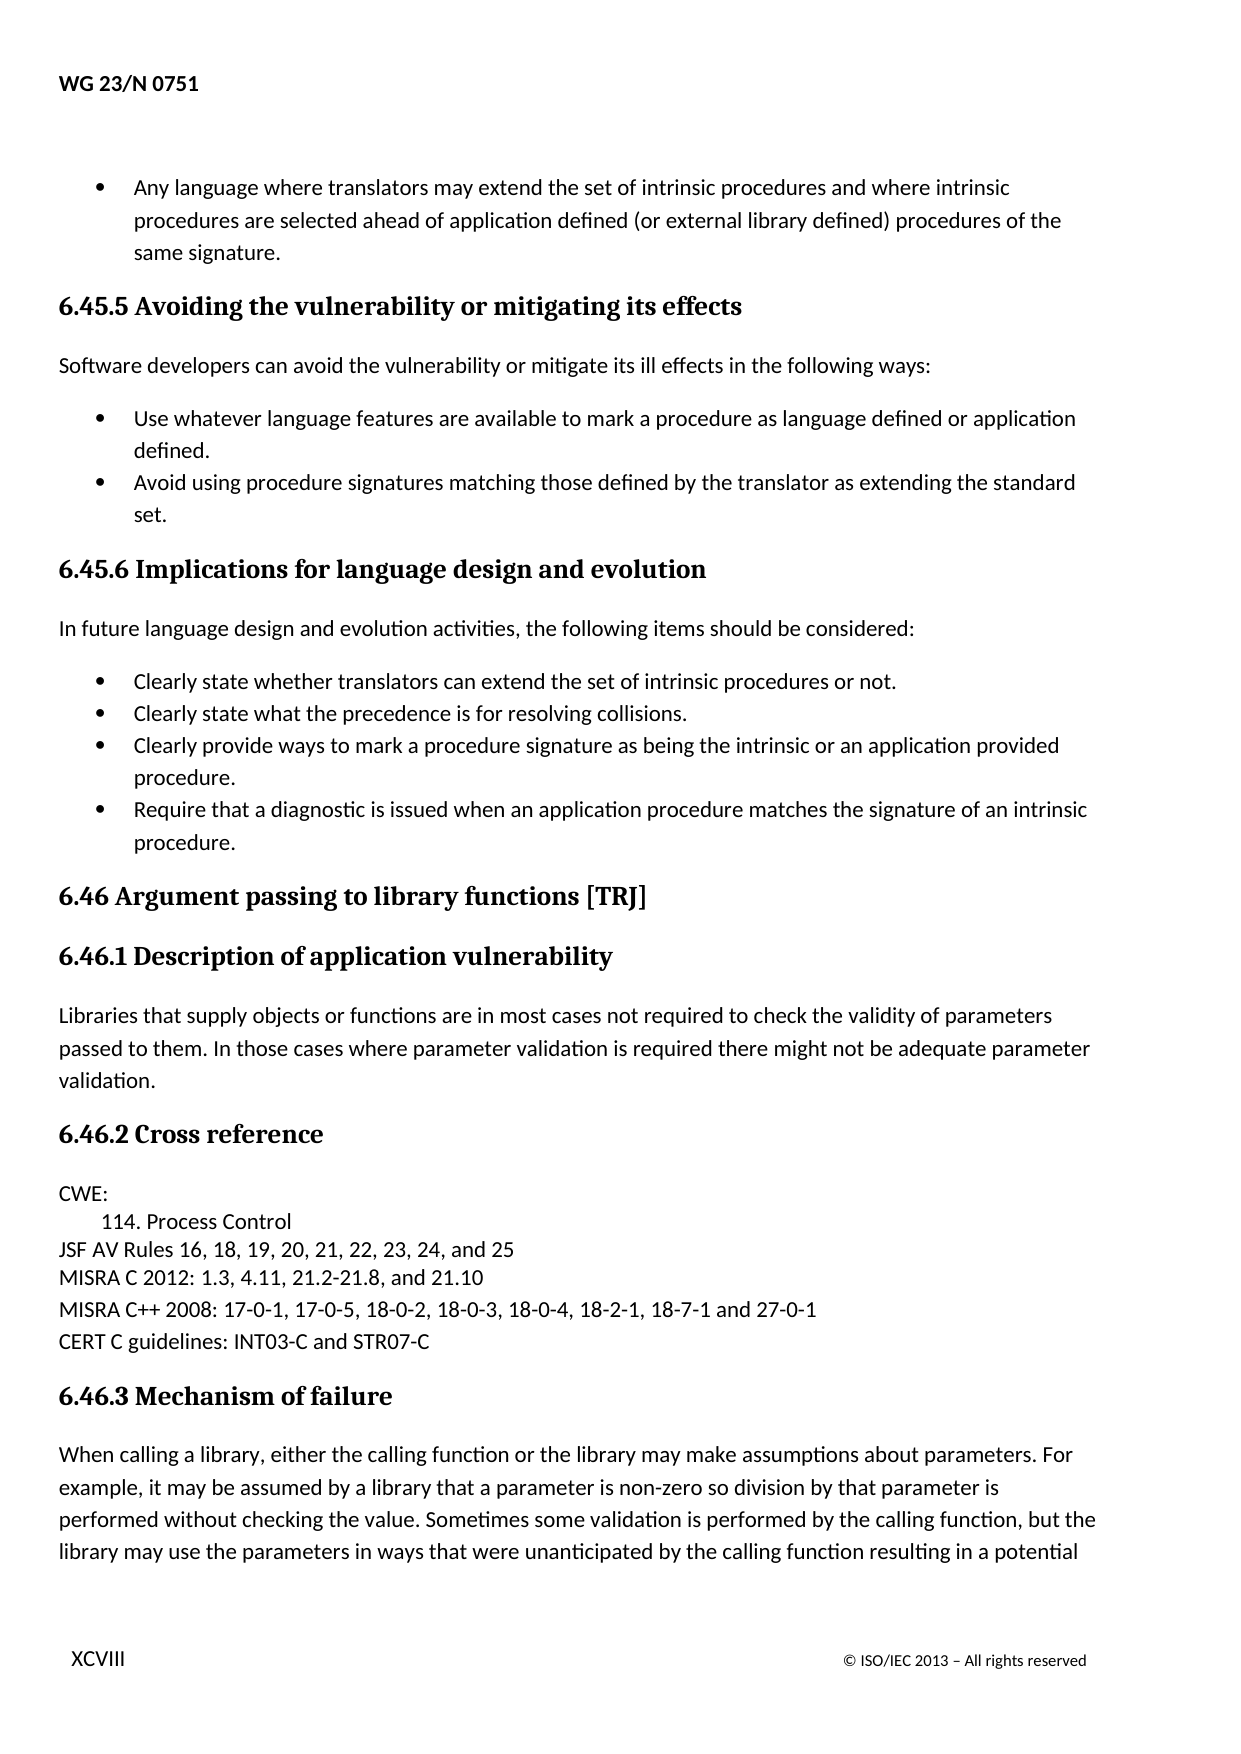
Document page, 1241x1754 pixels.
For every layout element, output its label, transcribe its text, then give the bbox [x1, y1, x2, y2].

subtitle 6.46 Argument passing to library functions [TRJ] [58, 881, 1099, 912]
subtitle 6.46.1 Description of application vulnerability [58, 941, 1099, 973]
list Any language where translators may extend the set of intrinsic procedures and where intrinsic procedures are selected ahead of application defined (or external library defined) procedures of the same signature. [96, 173, 1099, 266]
list Clearly state whether translators can extend the set of intrinsic procedures or not. [96, 667, 1099, 695]
text Libraries that supply objects or functions are in most cases not required to check the validity of parameters passed to them. In those cases where parameter validation is required there might not be adequate parameter validation. [58, 1002, 1099, 1094]
text 114. Process Control [101, 1207, 1099, 1235]
list Clearly provide ways to mark a procedure signature as being the intrinsic or an application provided procedure. [96, 731, 1099, 791]
text JSF AV Rules 16, 18, 19, 20, 21, 22, 23, 24, and 25 [58, 1235, 1099, 1263]
subtitle 6.45.6 Implications for language design and evolution [58, 554, 1099, 585]
text In future language design and evolution activities, the following items should be considered: [58, 614, 1099, 642]
subtitle 6.46.2 Cross reference [58, 1119, 1099, 1150]
text MISRA C 2012: 1.3, 4.11, 21.2-21.8, and 21.10 [58, 1263, 1099, 1291]
text MISRA C++ 2008: 17-0-1, 17-0-5, 18-0-2, 18-0-3, 18-0-4, 18-2-1, 18-7-1 and 27-0-1 [58, 1295, 1099, 1323]
text Software developers can avoid the vulnerability or mitigate its ill effects in the following ways: [58, 351, 1099, 379]
text CERT C guidelines: INT03-C and STR07-C [58, 1327, 1099, 1356]
list Require that a diagnostic is issued when an application procedure matches the signature of an intrinsic procedure. [96, 796, 1099, 856]
list Use whatever language features are available to mark a procedure as language defined or application defined. [96, 404, 1099, 464]
list Avoid using procedure signatures matching those defined by the translator as extending the standard set. [96, 468, 1099, 529]
subtitle 6.46.3 Mechanism of failure [58, 1381, 1099, 1412]
subtitle 6.45.5 Avoiding the vulnerability or mitigating its effects [58, 291, 1099, 322]
text CWE: [58, 1179, 1099, 1207]
list Clearly state what the precedence is for resolving collisions. [96, 699, 1099, 727]
